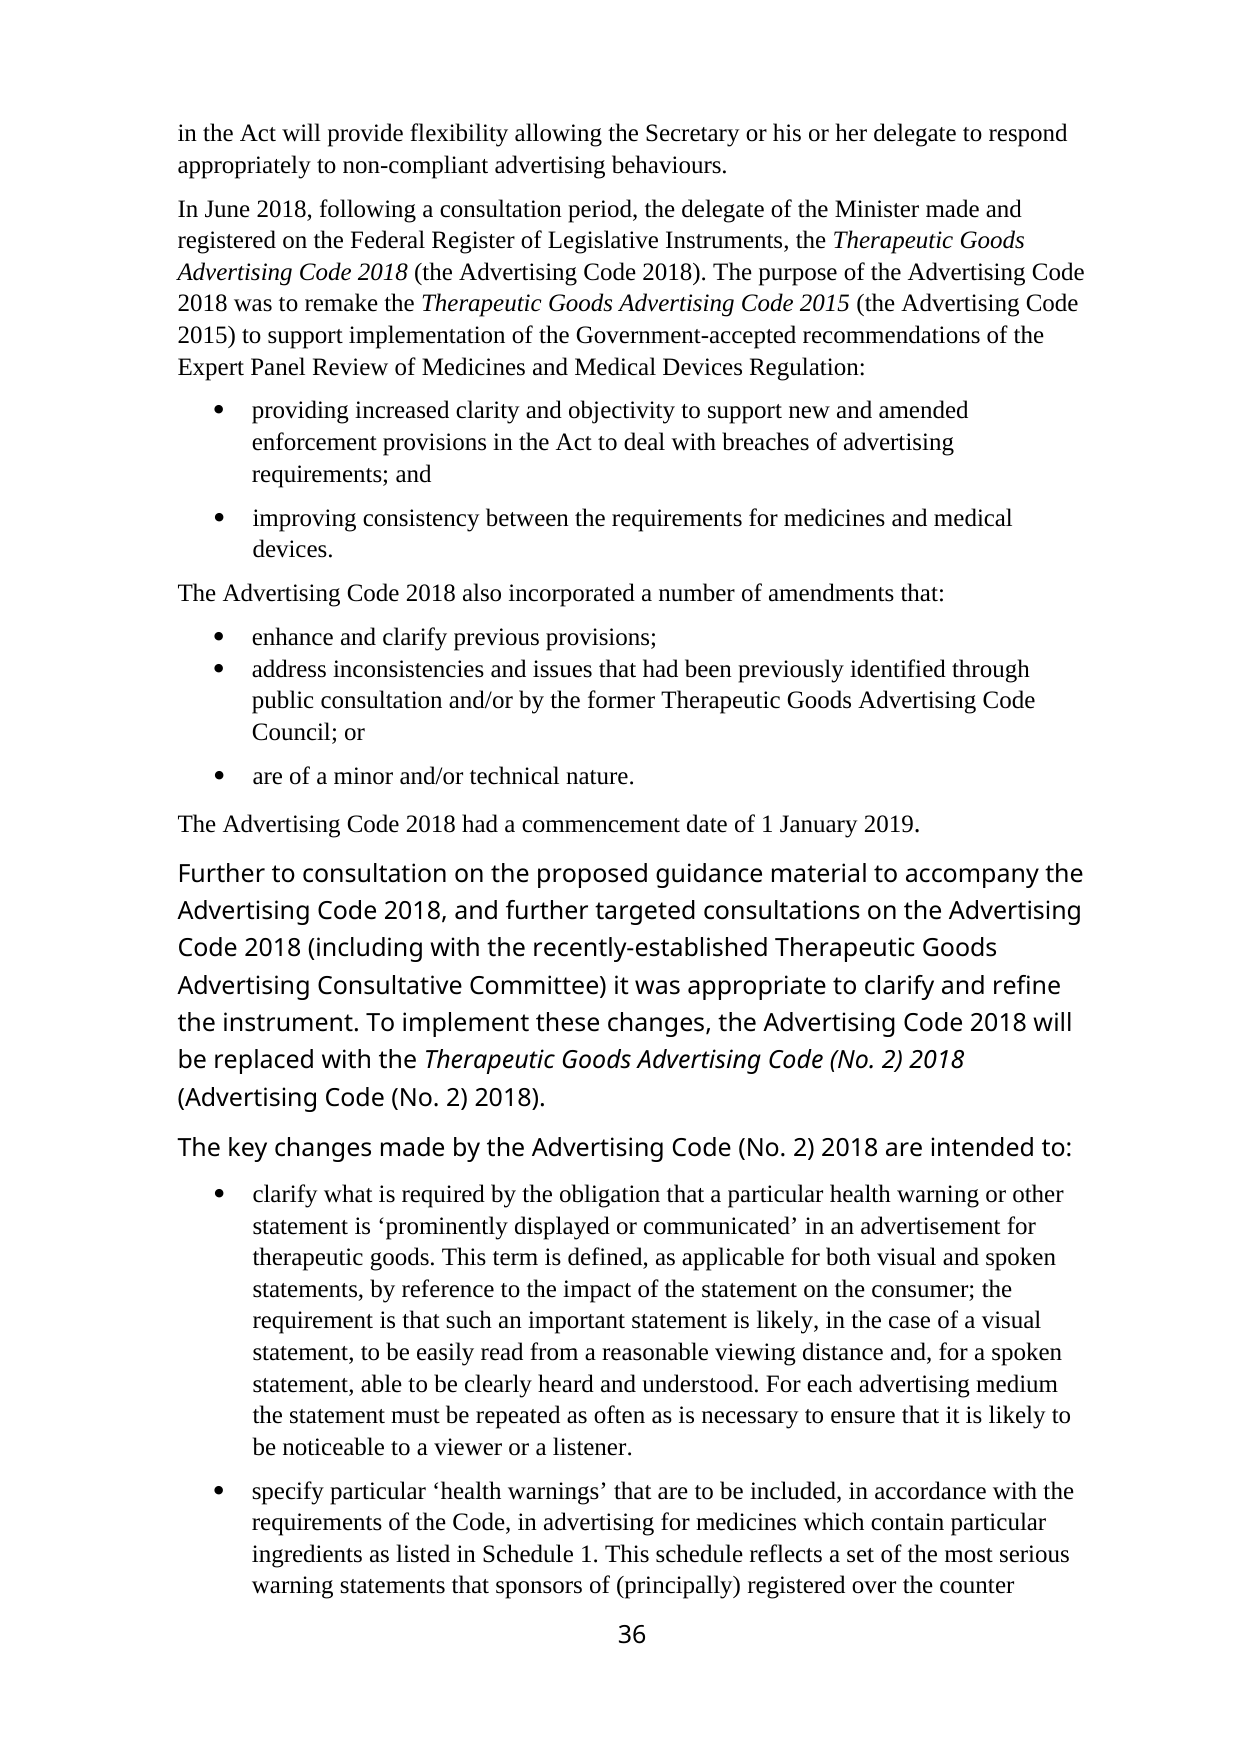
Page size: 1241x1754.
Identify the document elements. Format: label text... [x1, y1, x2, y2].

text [177, 118, 1087, 178]
text In June 2018, following a consultation period, the delegate of the Minister made and registered on the Federal Register of Legislative Instruments, the Therapeutic Goods Advertising Code 2018 (the Advertising Code 2018). The purpose of the Advertising Code 2018 was to remake the Therapeutic Goods Advertising Code 2015 (the Advertising Code 2015) to support implementation of the Government-accepted recommendations of the Expert Panel Review of Medicines and Medical Devices Regulation: [177, 194, 1087, 380]
text The key changes made by the Advertising Code (No. 2) 2018 are intended to: [177, 1129, 1087, 1163]
text Further to consultation on the proposed guidance material to accompany the Advertising Code 2018, and further targeted consultations on the Advertising Code 2018 (including with the recently-established Therapeutic Goods Advertising Consultative Committee) it was appropriate to clarify and refine the instrument. To implement these changes, the Advertising Code 2018 will be replaced with the Therapeutic Goods Advertising Code (No. 2) 2018 (Advertising Code (No. 2) 2018). [177, 855, 1087, 1114]
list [214, 1476, 1087, 1599]
list improving consistency between the requirements for medicines and medical devices. [215, 503, 1087, 563]
text The Advertising Code 2018 also incorporated a number of amendments that: [177, 578, 1087, 607]
list clarify what is required by the obligation that a particular health warning or other statement is ‘prominently displayed or communicated’ in an advertisement for therapeutic goods. This term is defined, as applicable for both visual and spoken statements, by reference to the impact of the statement on the consumer; the requirement is that such an important statement is likely, in the case of a visual statement, to be easily read from a reasonable viewing distance and, for a spoken statement, able to be clearly heard and understood. For each advertising medium the statement must be repeated as often as is necessary to ensure that it is likely to be noticeable to a viewer or a listener. [215, 1179, 1087, 1461]
list address inconsistencies and issues that had been previously identified through public consultation and/or by the former Therapeutic Goods Advertising Code Council; or [214, 654, 1087, 746]
text The Advertising Code 2018 had a commencement date of 1 January 2019. [177, 805, 1087, 839]
list enhance and clarify previous provisions; [214, 622, 1087, 651]
list are of a minor and/or technical nature. [215, 761, 1087, 790]
list providing increased clarity and objectivity to support new and amended enforcement provisions in the Act to deal with breaches of advertising requirements; and [214, 396, 1087, 487]
